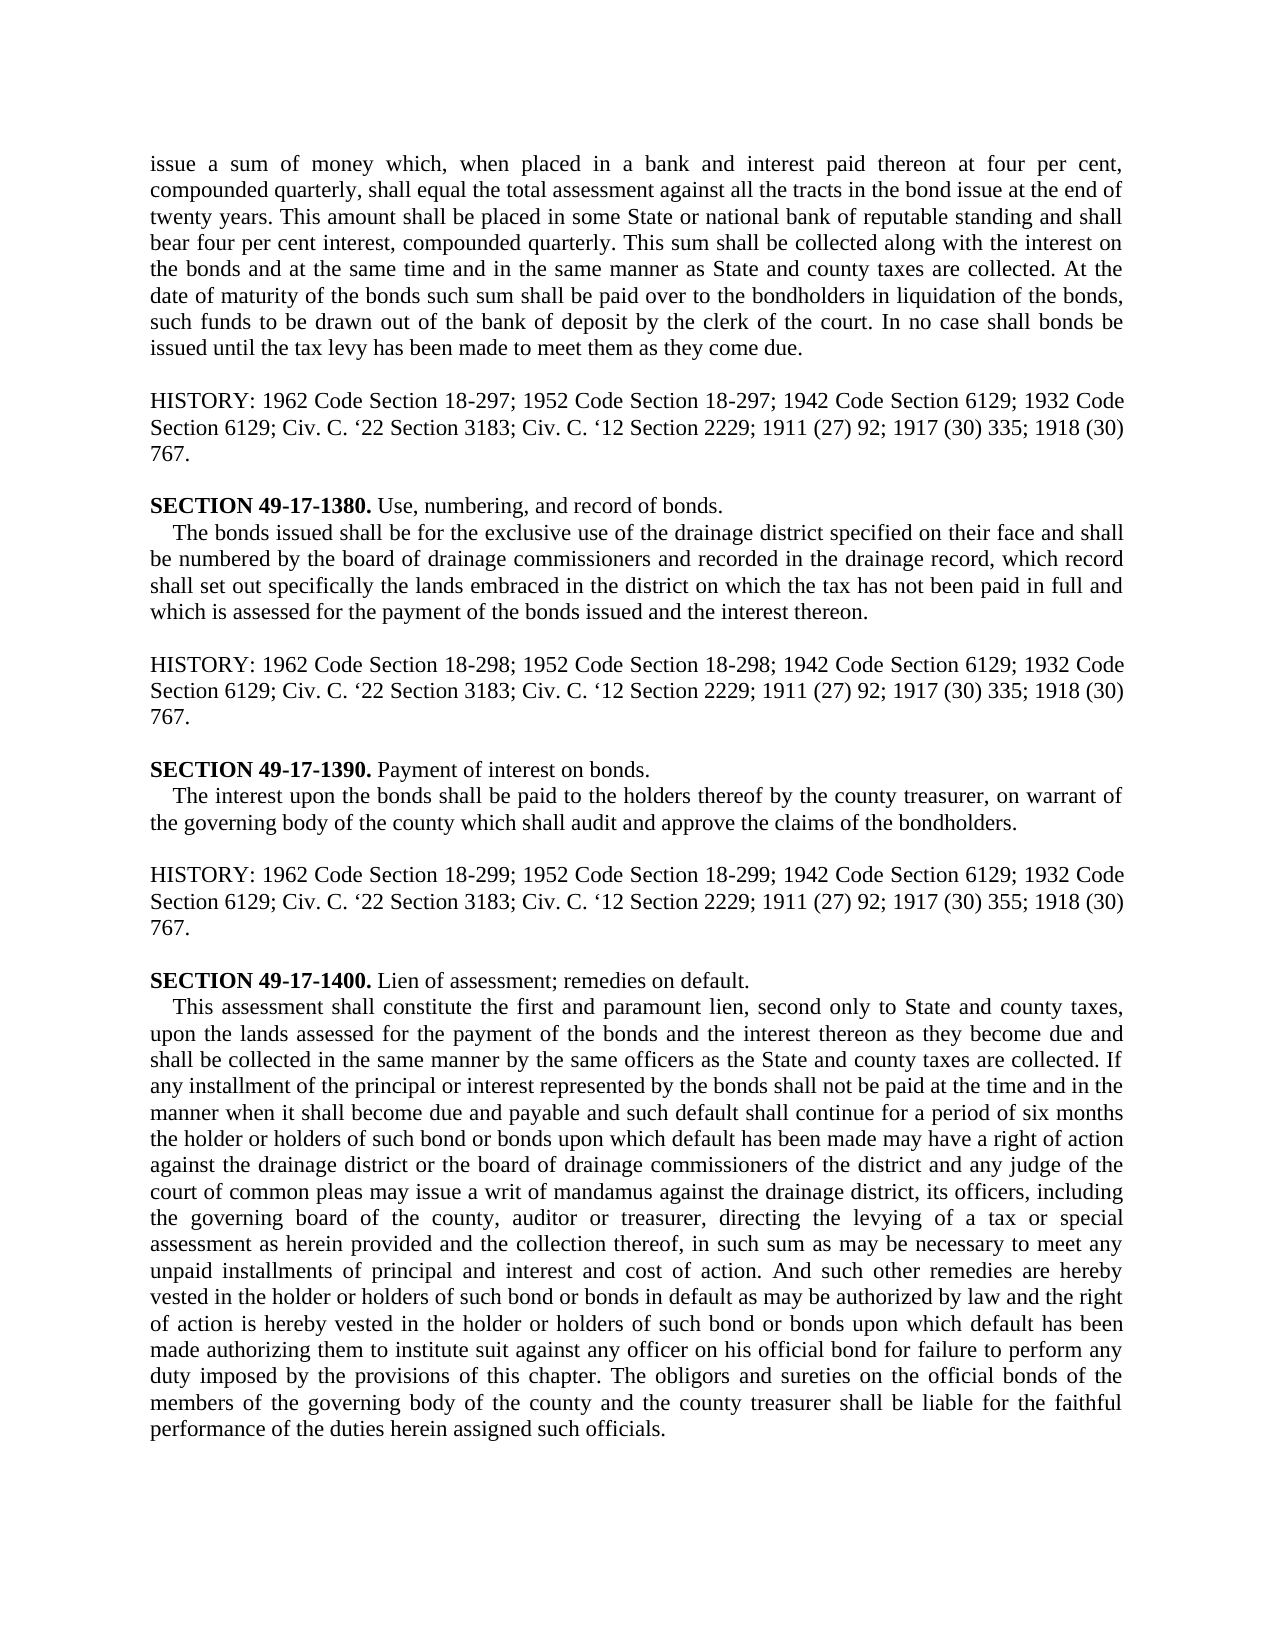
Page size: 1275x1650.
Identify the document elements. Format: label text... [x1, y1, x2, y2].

text HISTORY: 1962 Code Section 18-299; 1952 Code Section 18-299; 1942 Code Section 6129; 1932 Code Section 6129; Civ. C. ‘22 Section 3183; Civ. C. ‘12 Section 2229; 1911 (27) 92; 1917 (30) 355; 1918 (30) 767. [150, 862, 1125, 941]
text This assessment shall constitute the first and paramount lien, second only to State and county taxes, upon the lands assessed for the payment of the bonds and the interest thereon as they become due and shall be collected in the same manner by the same officers as the State and county taxes are collected. If any installment of the principal or interest represented by the bonds shall not be paid at the time and in the manner when it shall become due and payable and such default shall continue for a period of six months the holder or holders of such bond or bonds upon which default has been made may have a right of action against the drainage district or the board of drainage commissioners of the district and any judge of the court of common pleas may issue a writ of mandamus against the drainage district, its officers, including the governing board of the county, auditor or treasurer, directing the levying of a tax or special assessment as herein provided and the collection thereof, in such sum as may be necessary to meet any unpaid installments of principal and interest and cost of action. And such other remedies are hereby vested in the holder or holders of such bond or bonds in default as may be authorized by law and the right of action is hereby vested in the holder or holders of such bond or bonds upon which default has been made authorizing them to institute suit against any officer on his official bond for failure to perform any duty imposed by the provisions of this chapter. The obligors and sureties on the official bonds of the members of the governing body of the county and the county treasurer shall be liable for the faithful performance of the duties herein assigned such officials. [150, 993, 1125, 1441]
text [150, 150, 1125, 361]
text The interest upon the bonds shall be paid to the holders thereof by the county treasurer, on warrant of the governing body of the county which shall audit and approve the claims of the bondholders. [150, 782, 1125, 835]
text The bonds issued shall be for the exclusive use of the drainage district specified on their face and shall be numbered by the board of drainage commissioners and recorded in the drainage record, which record shall set out specifically the lands embraced in the district on which the tax has not been paid in full and which is assessed for the payment of the bonds issued and the interest thereon. [150, 519, 1125, 624]
text SECTION 49-17-1380. Use, numbering, and record of bonds. [150, 493, 1125, 519]
text SECTION 49-17-1390. Payment of interest on bonds. [150, 756, 1125, 782]
text SECTION 49-17-1400. Lien of assessment; remedies on default. [150, 967, 1125, 993]
text HISTORY: 1962 Code Section 18-297; 1952 Code Section 18-297; 1942 Code Section 6129; 1932 Code Section 6129; Civ. C. ‘22 Section 3183; Civ. C. ‘12 Section 2229; 1911 (27) 92; 1917 (30) 335; 1918 (30) 767. [150, 387, 1125, 466]
text HISTORY: 1962 Code Section 18-298; 1952 Code Section 18-298; 1942 Code Section 6129; 1932 Code Section 6129; Civ. C. ‘22 Section 3183; Civ. C. ‘12 Section 2229; 1911 (27) 92; 1917 (30) 335; 1918 (30) 767. [150, 651, 1125, 730]
